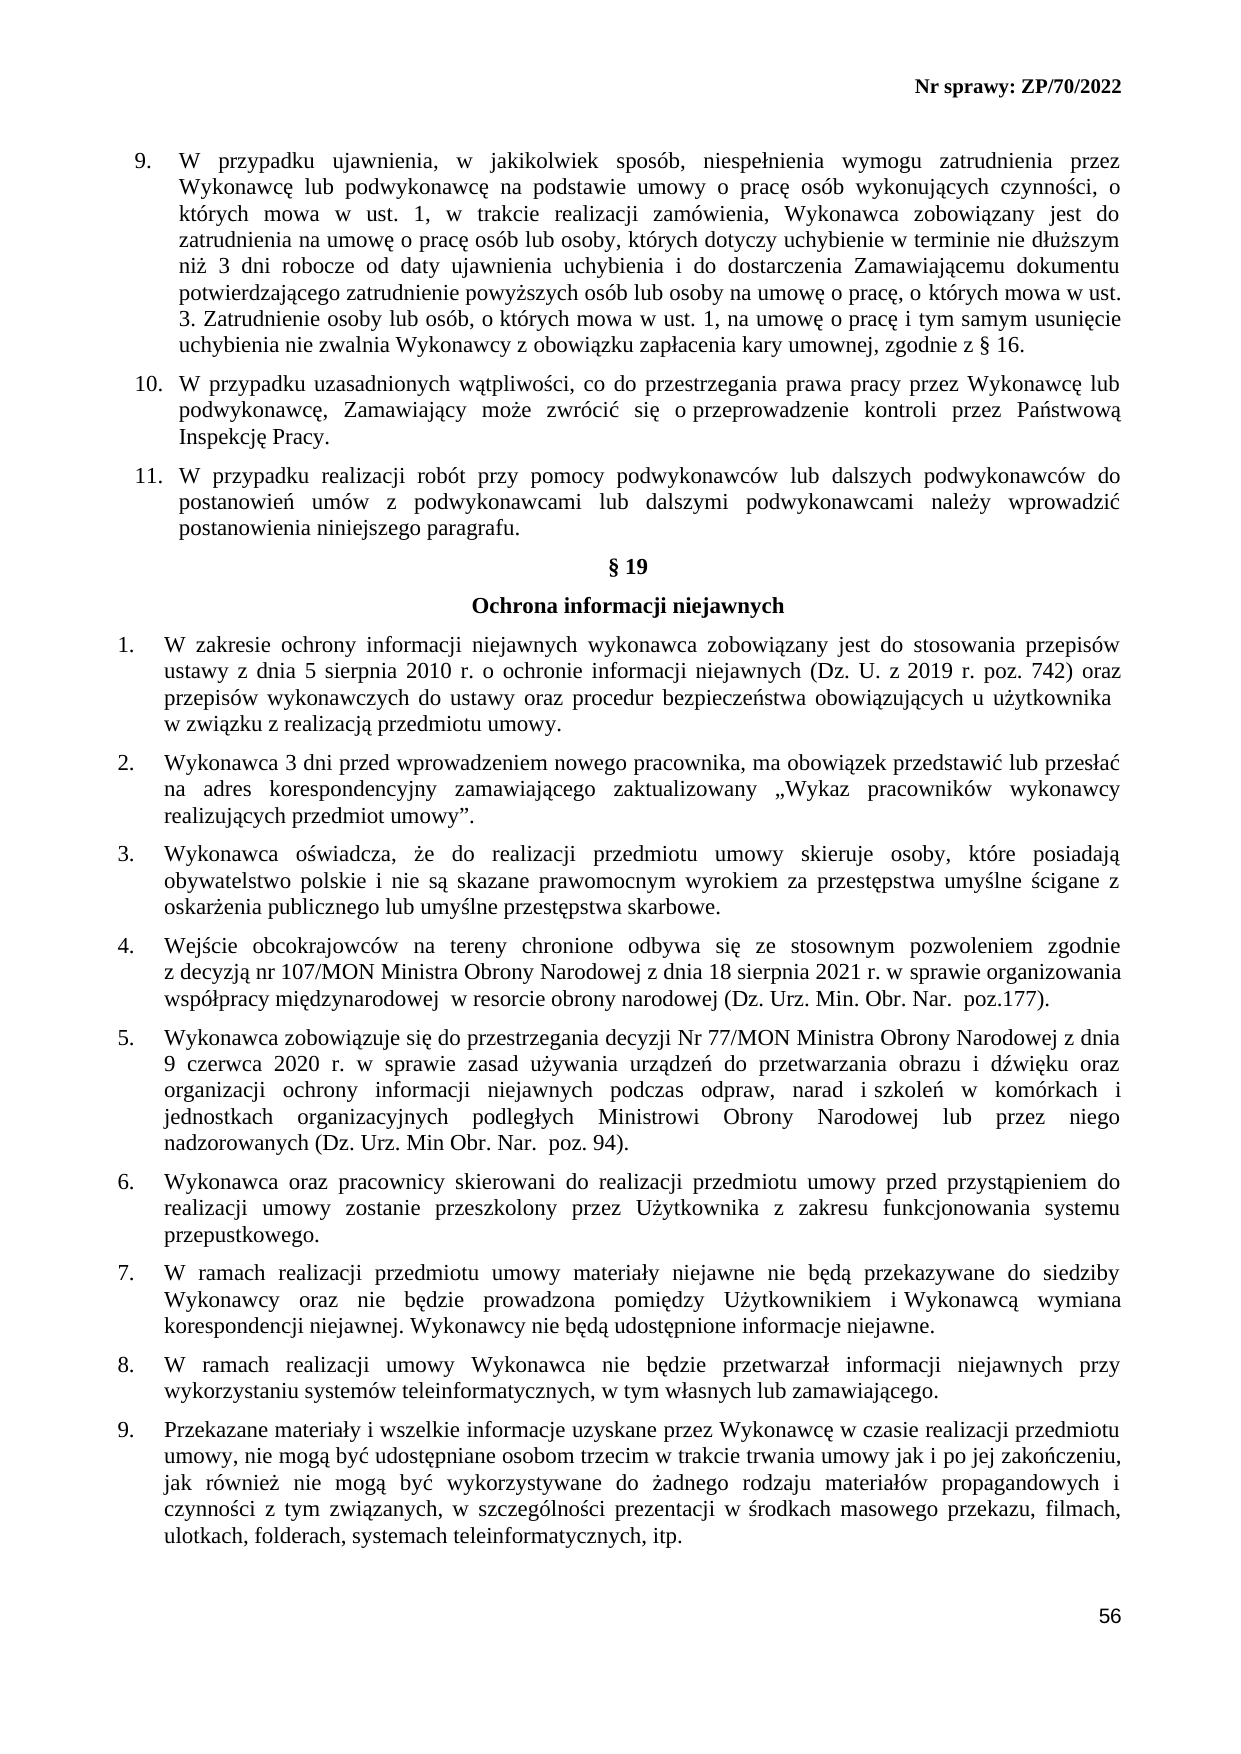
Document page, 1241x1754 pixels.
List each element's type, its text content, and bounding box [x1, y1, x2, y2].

list W przypadku realizacji robót przy pomocy podwykonawców lub dalszych podwykonawców do postanowień umów z podwykonawcami lub dalszymi podwykonawcami należy wprowadzić postanowienia niniejszego paragrafu. [134, 462, 1122, 541]
list Wykonawca 3 dni przed wprowadzeniem nowego pracownika, ma obowiązek przedstawić lub przesłać na adres korespondencyjny zamawiającego zaktualizowany „Wykaz pracowników wykonawcy realizujących przedmiot umowy”. [134, 749, 1122, 828]
list Wykonawca zobowiązuje się do przestrzegania decyzji Nr 77/MON Ministra Obrony Narodowej z dnia 9 czerwca 2020 r. w sprawie zasad używania urządzeń do przetwarzania obrazu i dźwięku oraz organizacji ochrony informacji niejawnych podczas odpraw, narad i szkoleń w komórkach i jednostkach organizacyjnych podległych Ministrowi Obrony Narodowej lub przez niego nadzorowanych (Dz. Urz. Min Obr. Nar. poz. 94). [134, 1024, 1122, 1155]
list W przypadku ujawnienia, w jakikolwiek sposób, niespełnienia wymogu zatrudnienia przez Wykonawcę lub podwykonawcę na podstawie umowy o pracę osób wykonujących czynności, o których mowa w ust. 1, w trakcie realizacji zamówienia, Wykonawca zobowiązany jest do zatrudnienia na umowę o pracę osób lub osoby, których dotyczy uchybienie w terminie nie dłuższym niż 3 dni robocze od daty ujawnienia uchybienia i do dostarczenia Zamawiającemu dokumentu potwierdzającego zatrudnienie powyższych osób lub osoby na umowę o pracę, o których mowa w ust. 3. Zatrudnienie osoby lub osób, o których mowa w ust. 1, na umowę o pracę i tym samym usunięcie uchybienia nie zwalnia Wykonawcy z obowiązku zapłacenia kary umownej, zgodnie z § 16. [134, 147, 1122, 358]
list W ramach realizacji przedmiotu umowy materiały niejawne nie będą przekazywane do siedziby Wykonawcy oraz nie będzie prowadzona pomiędzy Użytkownikiem i Wykonawcą wymiana korespondencji niejawnej. Wykonawcy nie będą udostępnione informacje niejawne. [134, 1259, 1122, 1338]
list W zakresie ochrony informacji niejawnych wykonawca zobowiązany jest do stosowania przepisów ustawy z dnia 5 sierpnia 2010 r. o ochronie informacji niejawnych (Dz. U. z 2019 r. poz. 742) oraz przepisów wykonawczych do ustawy oraz procedur bezpieczeństwa obowiązujących u użytkownika w związku z realizacją przedmiotu umowy. [134, 631, 1122, 736]
list Wejście obcokrajowców na tereny chronione odbywa się ze stosownym pozwoleniem zgodnie z decyzją nr 107/MON Ministra Obrony Narodowej z dnia 18 sierpnia 2021 r. w sprawie organizowania współpracy międzynarodowej w resorcie obrony narodowej (Dz. Urz. Min. Obr. Nar. poz.177). [134, 932, 1122, 1011]
list Wykonawca oświadcza, że do realizacji przedmiotu umowy skieruje osoby, które posiadają obywatelstwo polskie i nie są skazane prawomocnym wyrokiem za przestępstwa umyślne ścigane z oskarżenia publicznego lub umyślne przestępstwa skarbowe. [134, 841, 1122, 919]
list W przypadku uzasadnionych wątpliwości, co do przestrzegania prawa pracy przez Wykonawcę lub podwykonawcę, Zamawiający może zwrócić się o przeprowadzenie kontroli przez Państwową Inspekcję Pracy. [134, 370, 1122, 449]
text Ochrona informacji niejawnych [134, 592, 1122, 618]
text § 19 [134, 553, 1122, 580]
list Przekazane materiały i wszelkie informacje uzyskane przez Wykonawcę w czasie realizacji przedmiotu umowy, nie mogą być udostępniane osobom trzecim w trakcie trwania umowy jak i po jej zakończeniu, jak również nie mogą być wykorzystywane do żadnego rodzaju materiałów propagandowych i czynności z tym związanych, w szczególności prezentacji w środkach masowego przekazu, filmach, ulotkach, folderach, systemach teleinformatycznych, itp. [134, 1416, 1122, 1548]
list W ramach realizacji umowy Wykonawca nie będzie przetwarzał informacji niejawnych przy wykorzystaniu systemów teleinformatycznych, w tym własnych lub zamawiającego. [134, 1351, 1122, 1404]
list Wykonawca oraz pracownicy skierowani do realizacji przedmiotu umowy przed przystąpieniem do realizacji umowy zostanie przeszkolony przez Użytkownika z zakresu funkcjonowania systemu przepustkowego. [134, 1168, 1122, 1247]
